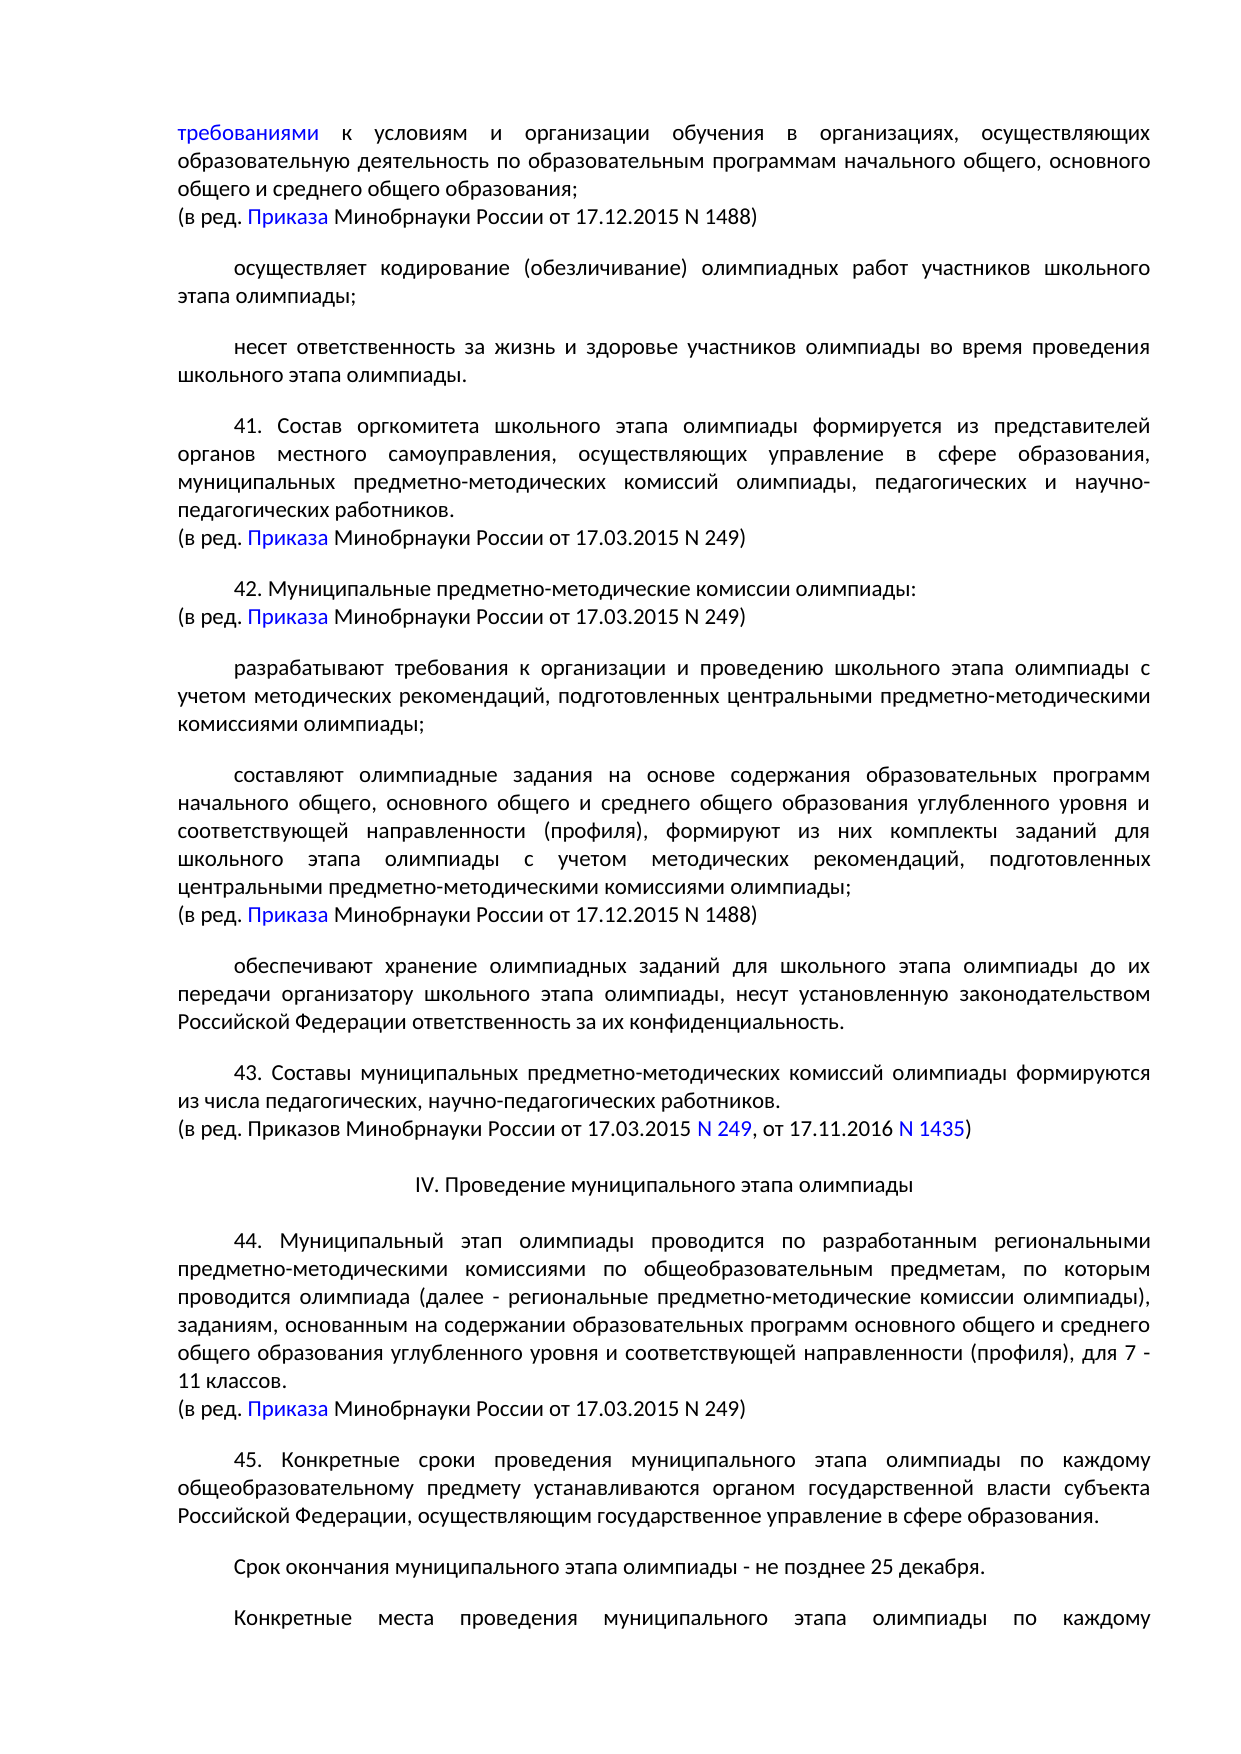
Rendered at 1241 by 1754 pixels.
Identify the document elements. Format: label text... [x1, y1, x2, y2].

text 45. Конкретные сроки проведения муниципального этапа олимпиады по каждому общеобразовательному предмету устанавливаются органом государственной власти субъекта Российской Федерации, осуществляющим государственное управление в сфере образования. [177, 1445, 1152, 1529]
text осуществляет кодирование (обезличивание) олимпиадных работ участников школьного этапа олимпиады; [177, 253, 1152, 309]
text несет ответственность за жизнь и здоровье участников олимпиады во время проведения школьного этапа олимпиады. [177, 332, 1152, 388]
text разрабатывают требования к организации и проведению школьного этапа олимпиады с учетом методических рекомендаций, подготовленных центральными предметно-методическими комиссиями олимпиады; [177, 653, 1152, 737]
text 41. Состав оргкомитета школьного этапа олимпиады формируется из представителей органов местного самоуправления, осуществляющих управление в сфере образования, муниципальных предметно-методических комиссий олимпиады, педагогических и научно-педагогических работников. [177, 411, 1152, 523]
text (в ред. Приказа Минобрнауки России от 17.03.2015 N 249) [177, 523, 1152, 551]
text 43. Составы муниципальных предметно-методических комиссий олимпиады формируются из числа педагогических, научно-педагогических работников. [177, 1058, 1152, 1114]
text IV. Проведение муниципального этапа олимпиады [177, 1170, 1152, 1198]
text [177, 118, 1152, 202]
text (в ред. Приказа Минобрнауки России от 17.12.2015 N 1488) [177, 202, 1152, 230]
text 44. Муниципальный этап олимпиады проводится по разработанным региональными предметно-методическими комиссиями по общеобразовательным предметам, по которым проводится олимпиада (далее - региональные предметно-методические комиссии олимпиады), заданиям, основанным на содержании образовательных программ основного общего и среднего общего образования углубленного уровня и соответствующей направленности (профиля), для 7 - 11 классов. [177, 1226, 1152, 1394]
text (в ред. Приказов Минобрнауки России от 17.03.2015 N 249, от 17.11.2016 N 1435) [177, 1114, 1152, 1142]
text (в ред. Приказа Минобрнауки России от 17.12.2015 N 1488) [177, 900, 1152, 928]
text обеспечивают хранение олимпиадных заданий для школьного этапа олимпиады до их передачи организатору школьного этапа олимпиады, несут установленную законодательством Российской Федерации ответственность за их конфиденциальность. [177, 951, 1152, 1035]
text (в ред. Приказа Минобрнауки России от 17.03.2015 N 249) [177, 602, 1152, 630]
text 42. Муниципальные предметно-методические комиссии олимпиады: [177, 574, 1152, 602]
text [177, 1603, 1152, 1631]
text (в ред. Приказа Минобрнауки России от 17.03.2015 N 249) [177, 1394, 1152, 1422]
text составляют олимпиадные задания на основе содержания образовательных программ начального общего, основного общего и среднего общего образования углубленного уровня и соответствующей направленности (профиля), формируют из них комплекты заданий для школьного этапа олимпиады с учетом методических рекомендаций, подготовленных центральными предметно-методическими комиссиями олимпиады; [177, 760, 1152, 900]
text Срок окончания муниципального этапа олимпиады - не позднее 25 декабря. [177, 1552, 1152, 1580]
